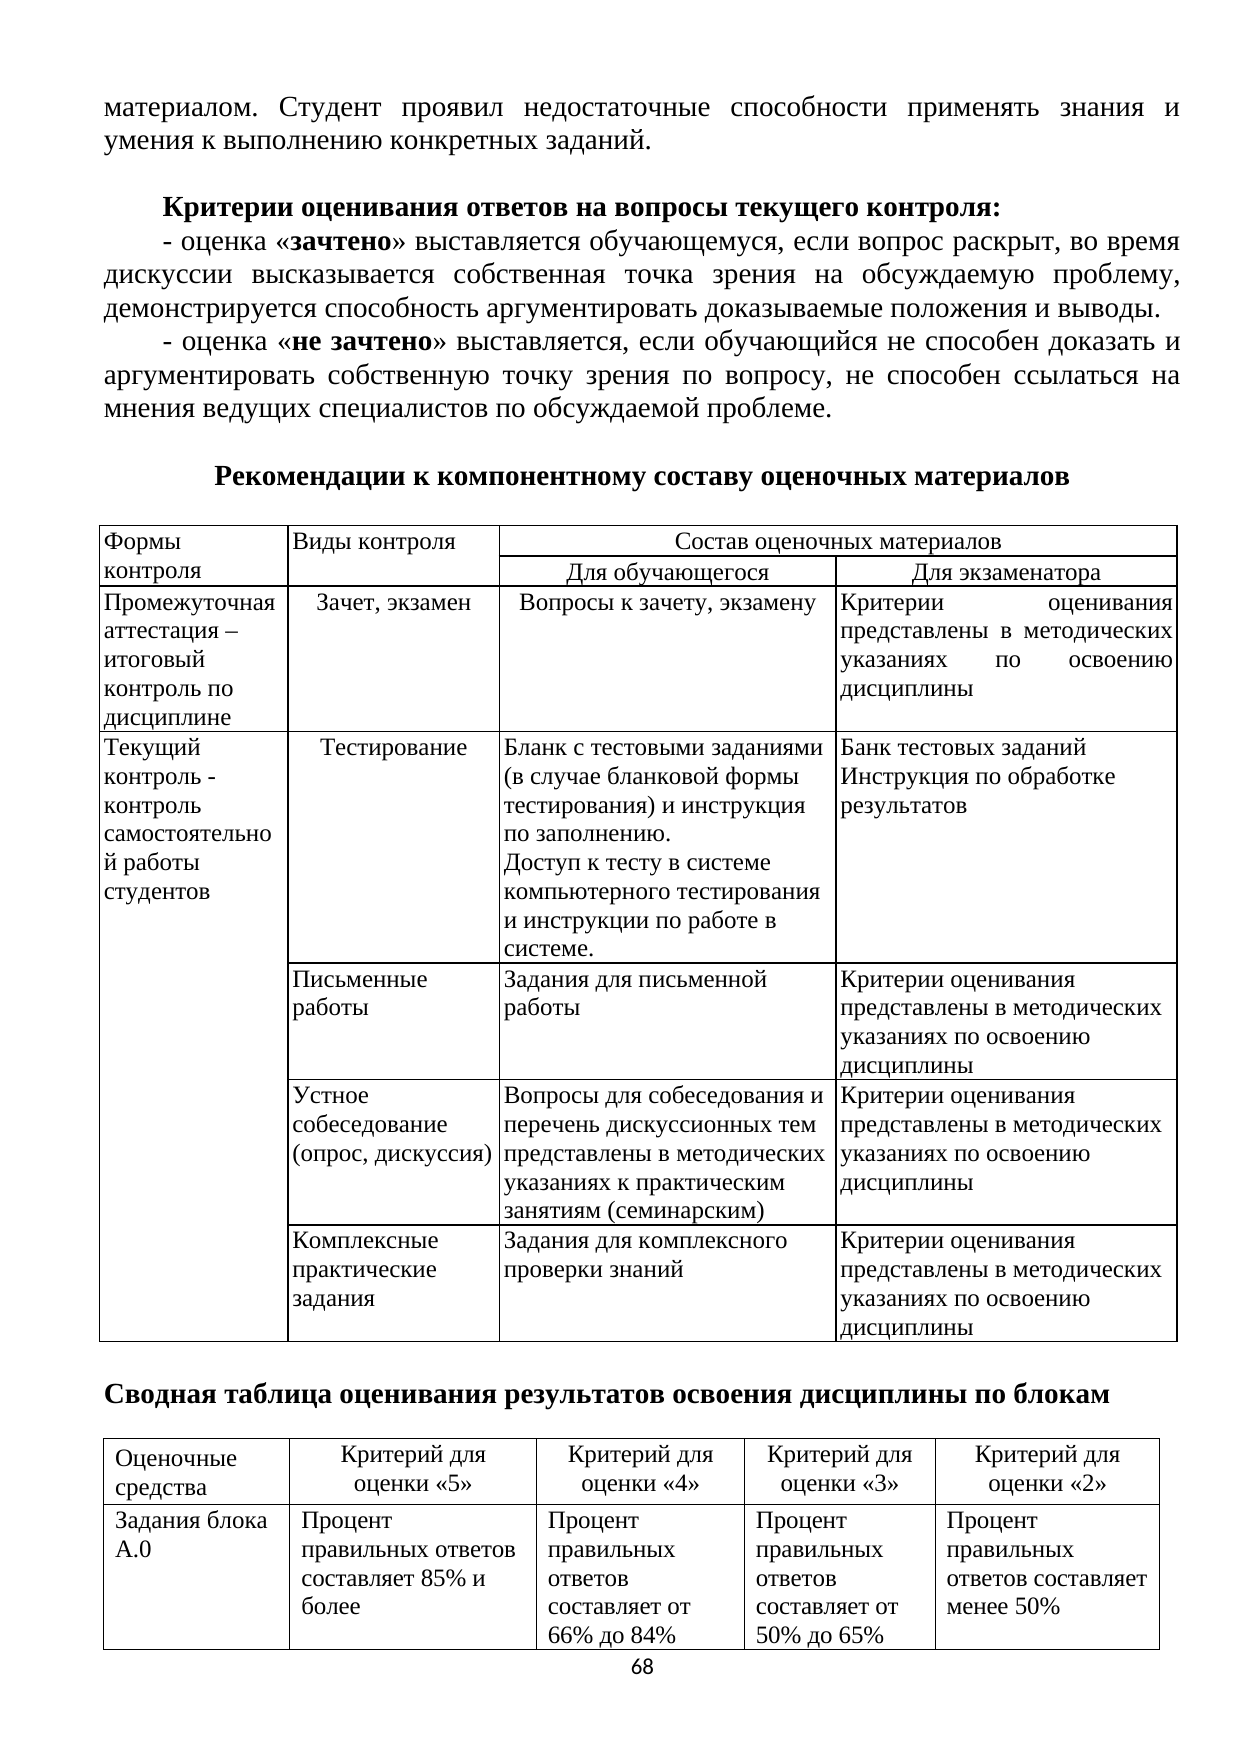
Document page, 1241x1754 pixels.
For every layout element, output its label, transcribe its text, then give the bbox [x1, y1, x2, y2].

table_cell Вопросы для собеседования и перечень дискуссионных тем представлены в методических указаниях к практическим занятиям (семинарским) [500, 1080, 835, 1224]
table_cell Устное собеседование (опрос, дискуссия) [289, 1080, 499, 1224]
table_cell Процент правильных ответов составляет менее 50% [936, 1505, 1159, 1649]
table_header Критерий для оценки «5» [290, 1439, 536, 1504]
table_cell Бланк с тестовыми заданиями (в случае бланковой формы тестирования) и инструкция по заполнению. Доступ к тесту в системе компьютерного тестирования и инструкции по работе в системе. [500, 732, 835, 962]
table_header Критерий для оценки «4» [537, 1439, 744, 1504]
table_cell Задания для комплексного проверки знаний [500, 1226, 835, 1341]
text Критерии оценивания ответов на вопросы текущего контроля: [103, 189, 1181, 223]
table_header Состав оценочных материалов [500, 526, 1176, 555]
table_cell Текущий контроль - контроль самостоятельной работы студентов [100, 732, 287, 1341]
table_cell Вопросы к зачету, экзамену [500, 587, 835, 731]
text - оценка «не зачтено» выставляется, если обучающийся не способен доказать и аргументировать собственную точку зрения по вопросу, не способен ссылаться на мнения ведущих специалистов по обсуждаемой проблеме. [103, 323, 1181, 424]
table_cell Процент правильных ответов составляет 85% и более [290, 1505, 536, 1649]
text Сводная таблица оценивания результатов освоения дисциплины по блокам [103, 1376, 1181, 1409]
table_cell Банк тестовых заданий Инструкция по обработке результатов [837, 732, 1176, 962]
table_cell Тестирование [289, 732, 499, 962]
table_cell Промежуточная аттестация – итоговый контроль по дисциплине [100, 587, 287, 731]
table_cell Критерии оценивания представлены в методических указаниях по освоению дисциплины [837, 1080, 1176, 1224]
table_cell Процент правильных ответов составляет от 66% до 84% [537, 1505, 744, 1649]
table_header Оценочные средства [104, 1439, 289, 1504]
table_cell Комплексные практические задания [289, 1226, 499, 1341]
table_cell Задания блока А.0 [104, 1505, 289, 1649]
table_cell Зачет, экзамен [289, 587, 499, 731]
table_cell Критерии оценивания представлены в методических указаниях по освоению дисциплины [837, 587, 1176, 731]
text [103, 89, 1181, 156]
table_cell Критерии оценивания представлены в методических указаниях по освоению дисциплины [837, 1226, 1176, 1341]
table_header Формы контроля [100, 526, 287, 585]
table_cell Критерии оценивания представлены в методических указаниях по освоению дисциплины [837, 964, 1176, 1079]
table_header Виды контроля [289, 526, 499, 585]
text - оценка «зачтено» выставляется обучающемуся, если вопрос раскрыт, во время дискуссии высказывается собственная точка зрения на обсуждаемую проблему, демонстрируется способность аргументировать доказываемые положения и выводы. [103, 223, 1181, 323]
table_header Критерий для оценки «2» [936, 1439, 1159, 1504]
table_cell Для обучающегося [500, 557, 835, 585]
table_cell Задания для письменной работы [500, 964, 835, 1079]
table_header Критерий для оценки «3» [745, 1439, 935, 1504]
table_cell Процент правильных ответов составляет от 50% до 65% [745, 1505, 935, 1649]
text Рекомендации к компонентному составу оценочных материалов [103, 458, 1181, 491]
table_cell Письменные работы [289, 964, 499, 1079]
table_cell Для экзаменатора [837, 557, 1176, 585]
